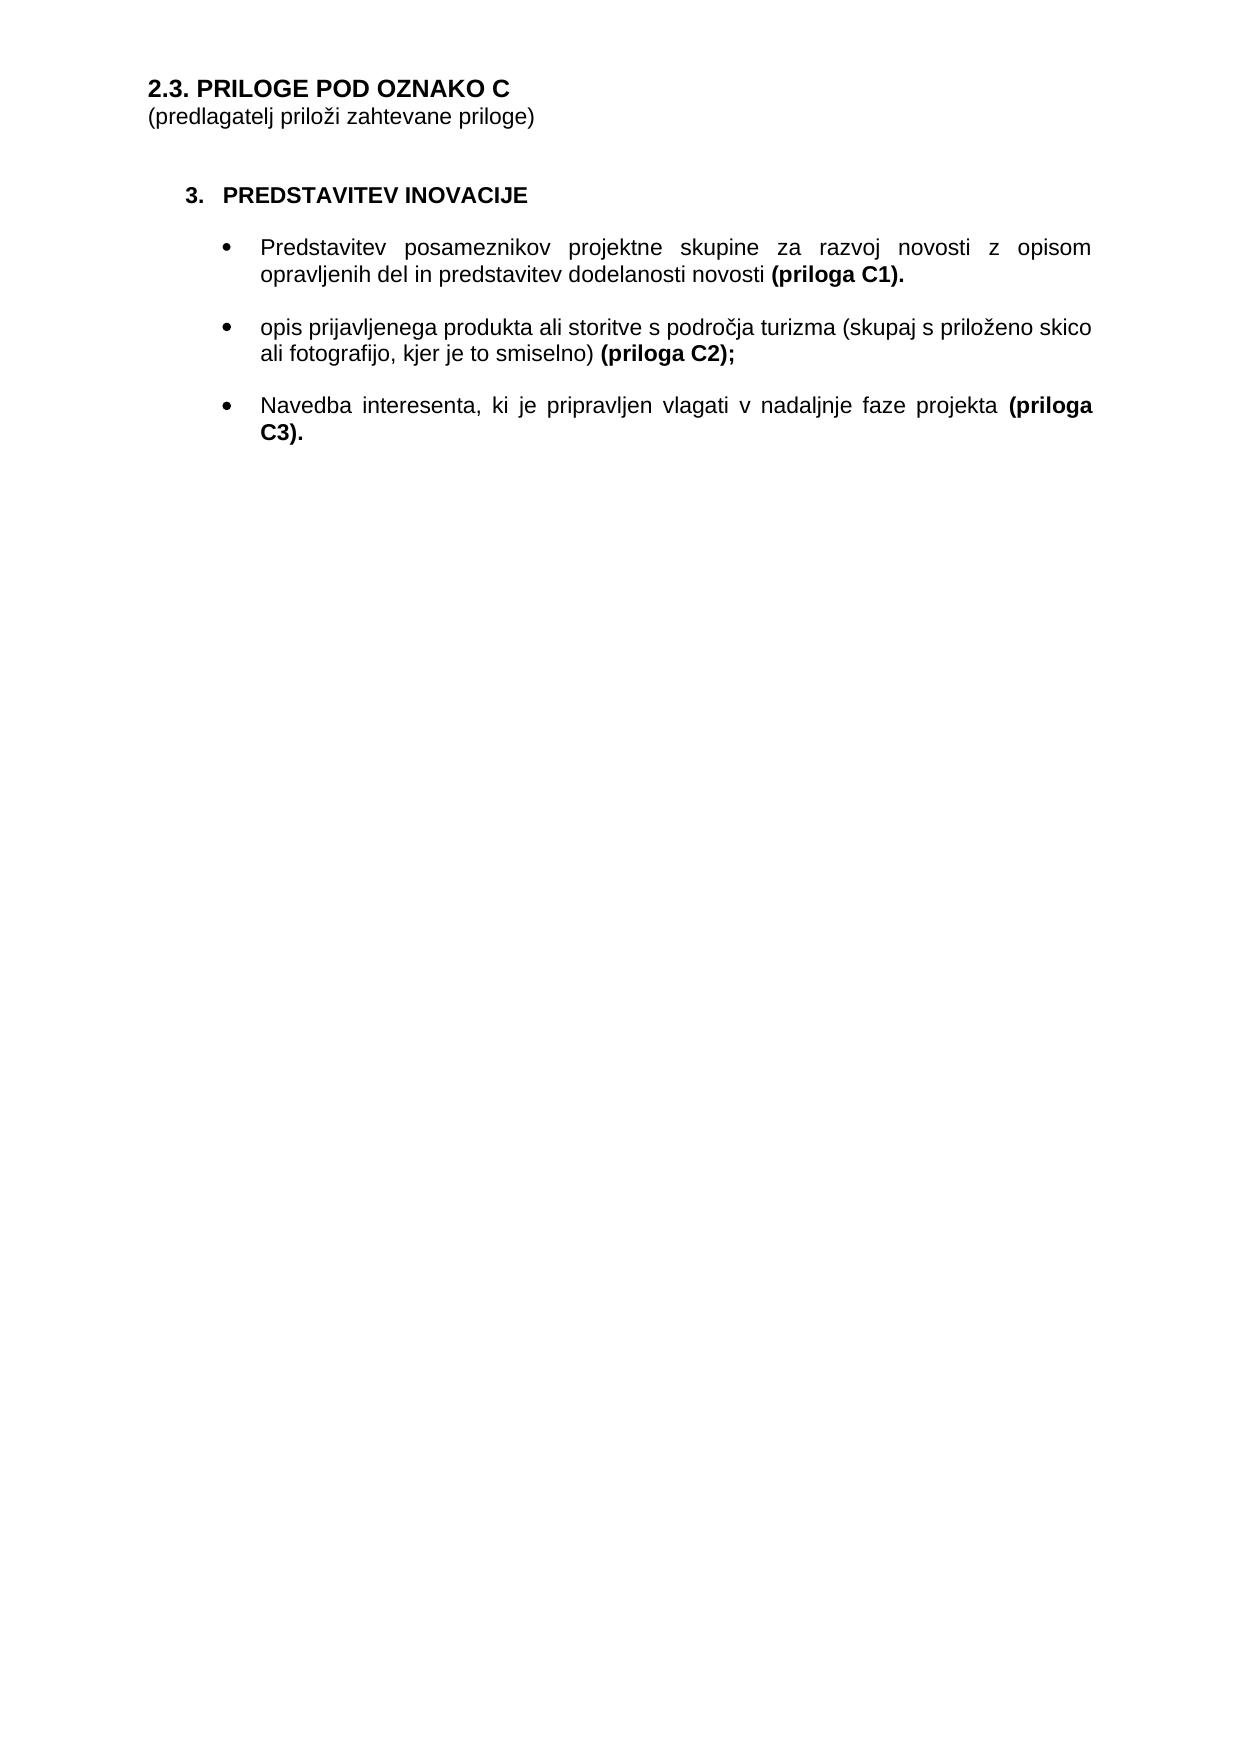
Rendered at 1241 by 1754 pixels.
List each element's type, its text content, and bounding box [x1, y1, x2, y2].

list Navedba interesenta, ki je pripravljen vlagati v nadaljnje faze projekta (priloga C3). [223, 392, 1092, 445]
list opis prijavljenega produkta ali storitve s področja turizma (skupaj s priloženo skico ali fotografijo, kjer je to smiselno) (priloga C2); [223, 313, 1092, 366]
list PREDSTAVITEV INOVACIJE [185, 182, 1092, 208]
text 2.3. PRILOGE POD OZNAKO C [148, 74, 1092, 103]
list Predstavitev posameznikov projektne skupine za razvoj novosti z opisom opravljenih del in predstavitev dodelanosti novosti (priloga C1). [223, 234, 1092, 287]
text (predlagatelj priloži zahtevane priloge) [148, 103, 1092, 129]
